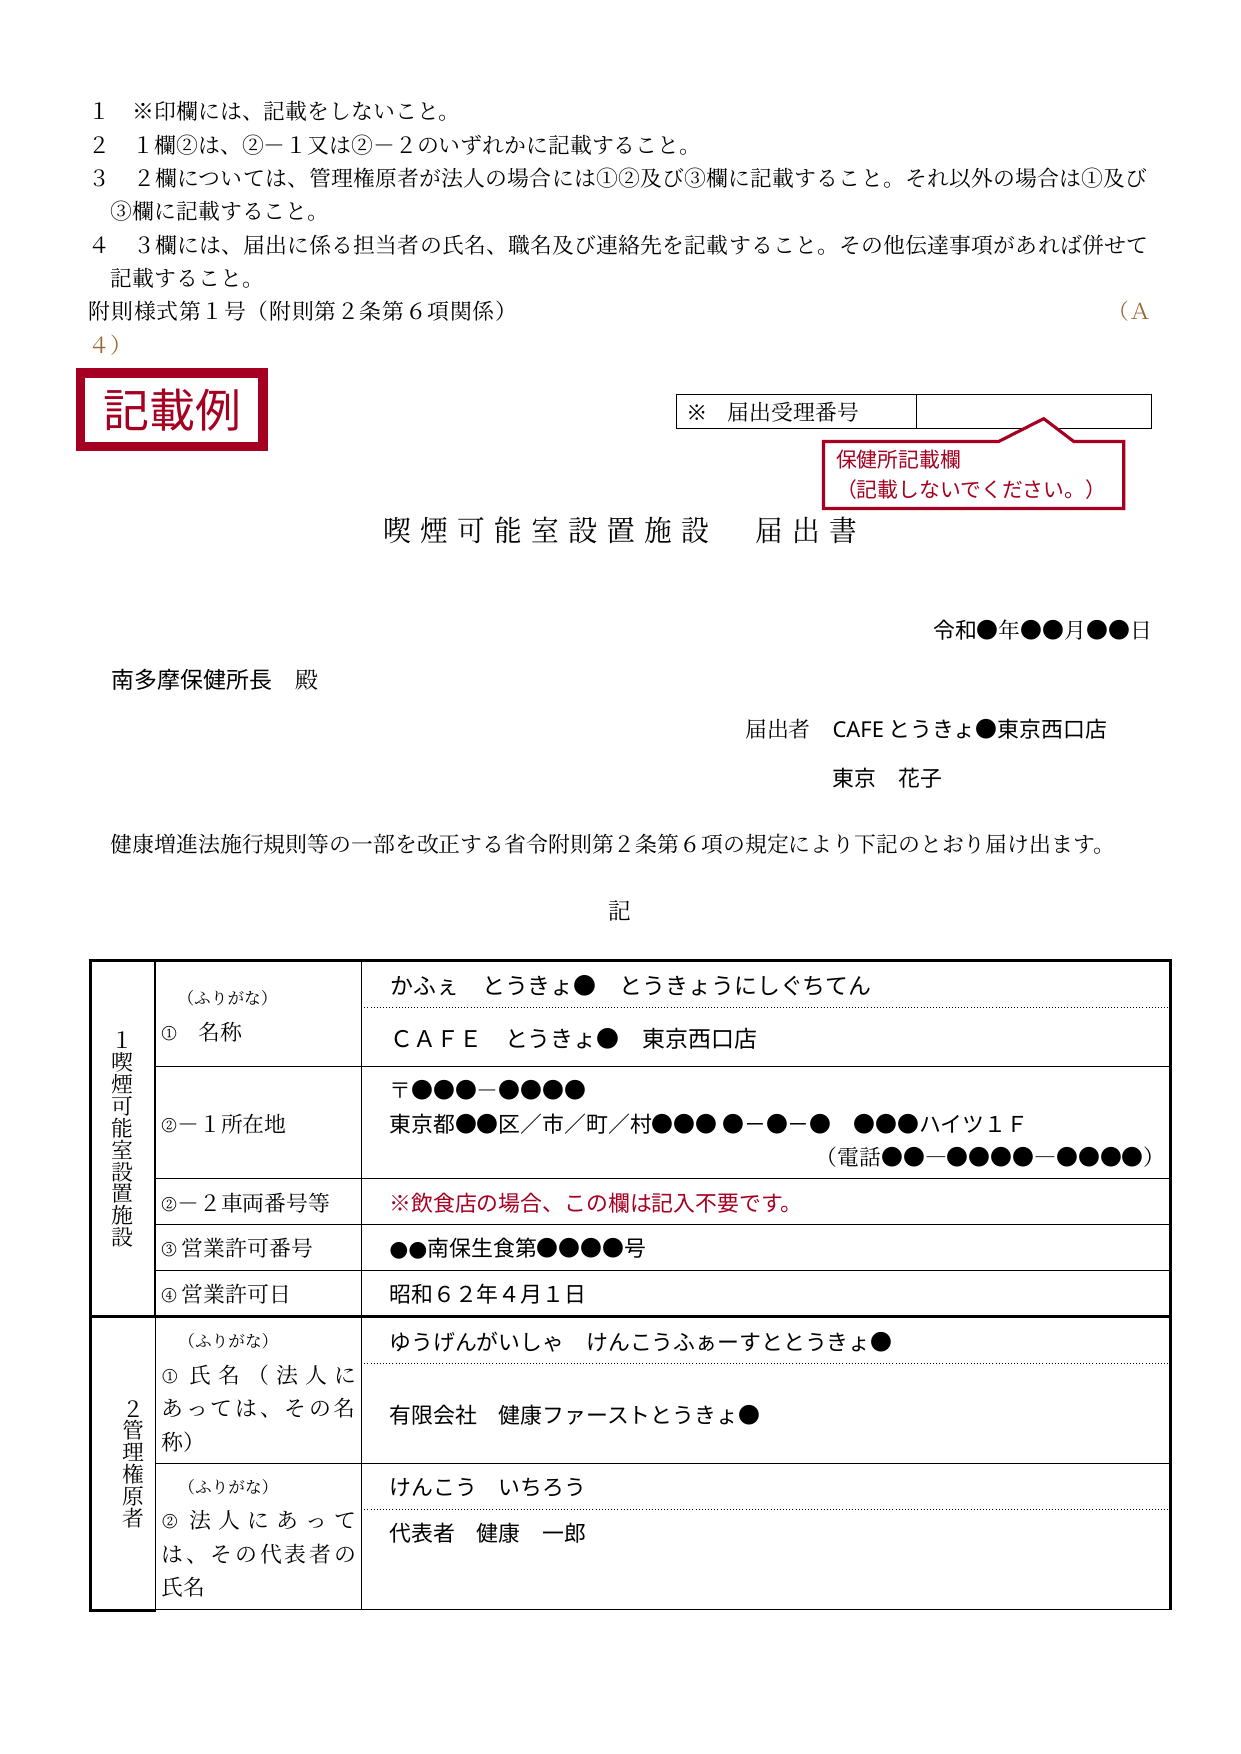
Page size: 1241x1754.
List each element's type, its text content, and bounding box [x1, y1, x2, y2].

text 令和●年●●月●●日 [89, 612, 1152, 646]
text 喫煙可能室設置施設 届出書 [89, 496, 1152, 562]
table_cell （ふりがな） ①氏名（法人にあっては、その名称） [156, 1318, 361, 1463]
table_cell 昭和６２年４月１日 [362, 1271, 1169, 1315]
table_cell けんこう いちろう [362, 1464, 1169, 1508]
table_cell ③営業許可番号 [156, 1225, 361, 1269]
table_header ※ 届出受理番号 [677, 395, 916, 428]
text 南多摩保健所長 殿 [89, 662, 1152, 696]
table_header [917, 395, 1151, 428]
table_cell ゆうげんがいしゃ けんこうふぁーすととうきょ● [362, 1318, 1169, 1363]
text 届出者 CAFEとうきょ●東京西口店 [89, 712, 1152, 744]
table_header １喫煙可能室設置施設 [92, 962, 154, 1315]
text ４ ３欄には、届出に係る担当者の氏名、職名及び連絡先を記載すること。その他伝達事項があれば併せて記載すること。 [89, 227, 1152, 294]
table_cell 〒●●●－●●●● 東京都●●区／市／町／村●●● ●－●－● ●●●ハイツ１Ｆ （電話●●―●●●●―●●●●） [362, 1067, 1169, 1178]
text １ ※印欄には、記載をしないこと。 [89, 94, 1152, 127]
table_cell ④営業許可日 [156, 1271, 361, 1315]
table_cell 代表者 健康 一郎 [362, 1509, 1169, 1608]
table_cell ●●南保生食第●●●●号 [362, 1225, 1169, 1269]
table_header かふぇ とうきょ● とうきょうにしぐちてん [362, 962, 1169, 1007]
table_cell 有限会社 健康ファーストとうきょ● [362, 1363, 1169, 1463]
table_cell ＣＡＦＥ とうきょ● 東京西口店 [362, 1007, 1169, 1066]
text ３ ２欄については、管理権原者が法人の場合には①②及び③欄に記載すること。それ以外の場合は①及び③欄に記載すること。 [89, 160, 1152, 227]
text ２ １欄②は、②－１又は②－２のいずれかに記載すること。 [89, 127, 1152, 160]
table_cell ２管理権原者 [92, 1318, 155, 1608]
table_cell ※飲食店の場合、この欄は記入不要です。 [362, 1179, 1169, 1224]
table_cell ②－２車両番号等 [156, 1179, 361, 1224]
text 健康増進法施行規則等の一部を改正する省令附則第２条第６項の規定により下記のとおり届け出ます。 [89, 826, 1152, 859]
subtitle 記 [89, 892, 1152, 926]
table_cell （ふりがな） ②法人にあっては、その代表者の氏名 [156, 1464, 361, 1608]
table_header （ふりがな） 名称 [156, 962, 361, 1066]
text 附則様式第１号（附則第２条第６項関係） （Ａ４） [89, 294, 1152, 360]
text 東京 花子 [89, 761, 1152, 792]
table_cell ②－１所在地 [156, 1067, 361, 1178]
